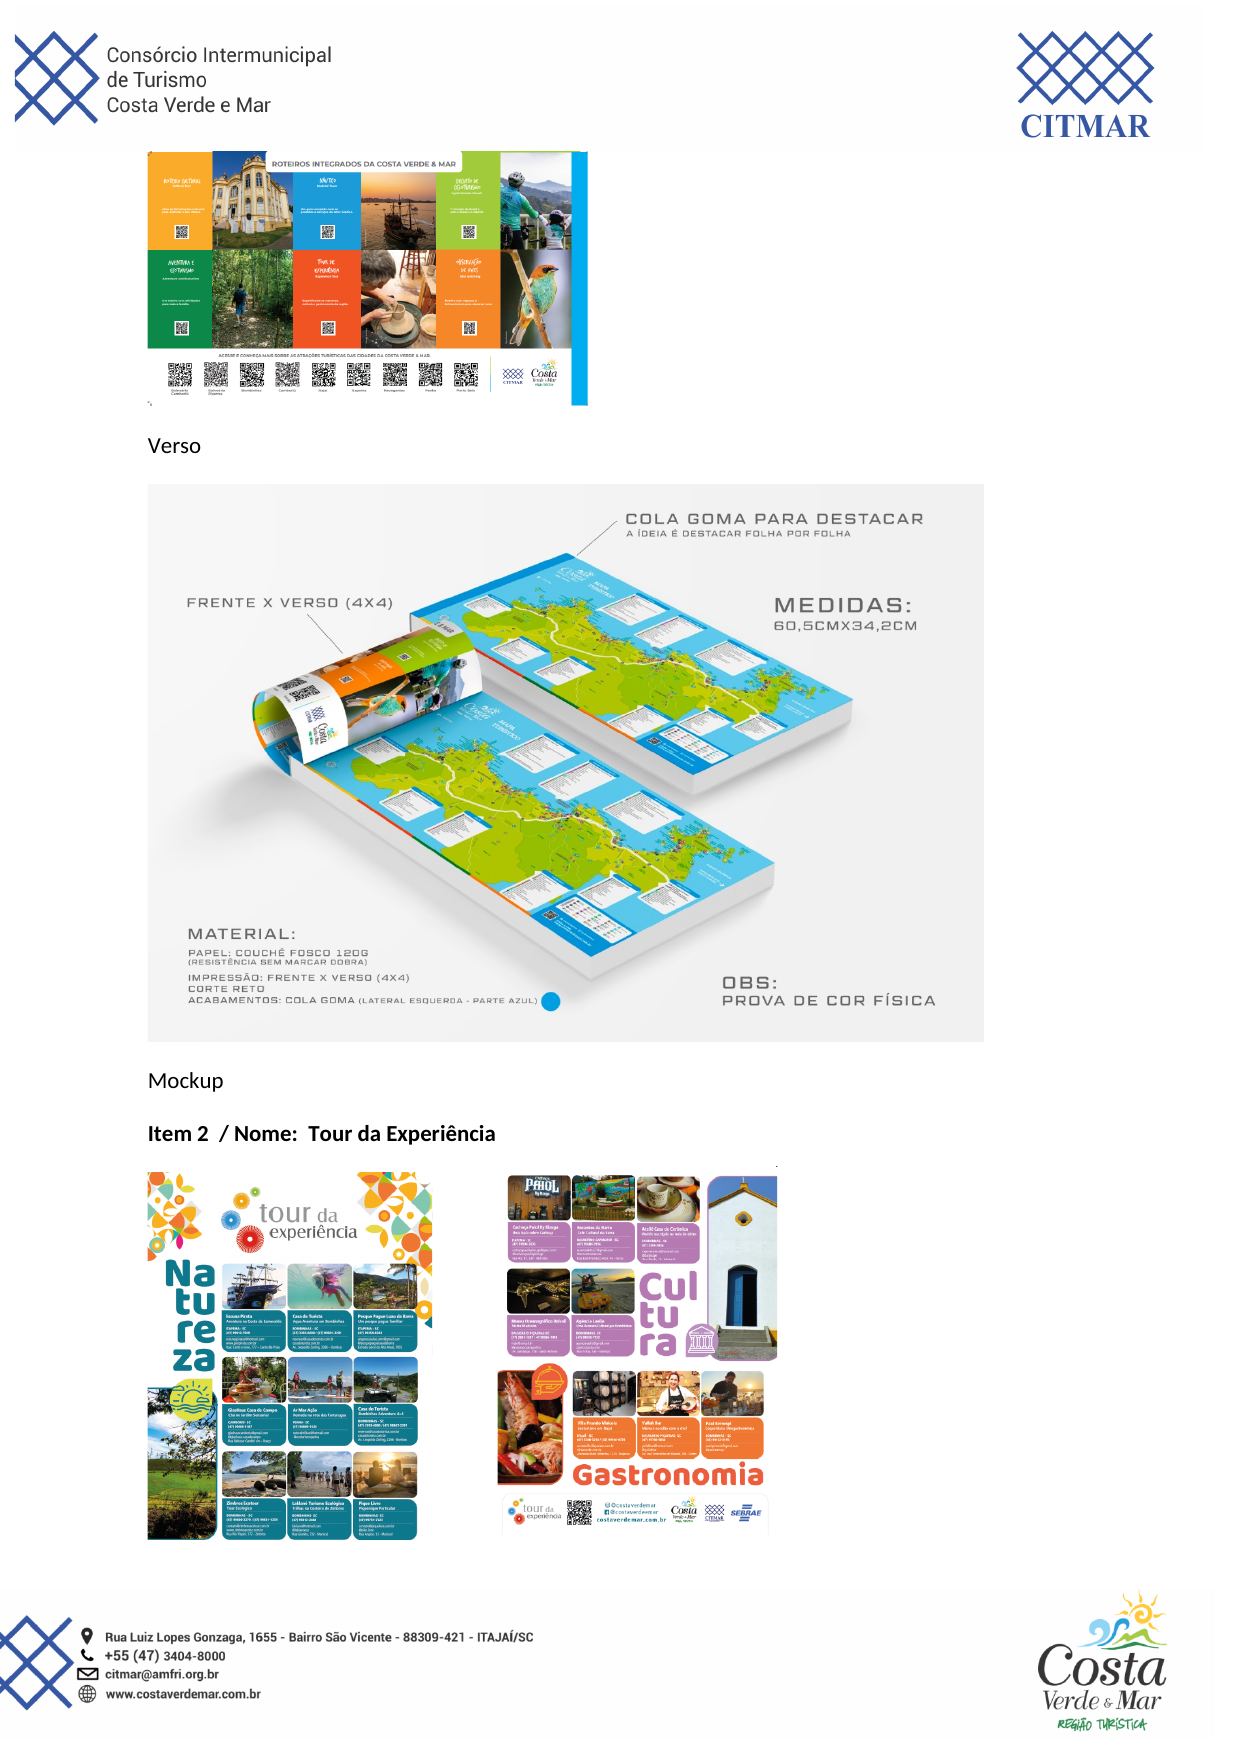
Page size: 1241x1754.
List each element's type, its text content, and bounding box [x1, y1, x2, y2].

text Verso [148, 431, 1107, 459]
picture [147, 484, 984, 1042]
picture [14, 6, 1203, 406]
text Mockup [148, 1066, 1107, 1094]
picture [0, 1589, 1214, 1737]
text Item 2 / Nome: Tour da Experiência [148, 1119, 1107, 1147]
picture [496, 1166, 777, 1533]
picture [147, 1172, 433, 1540]
